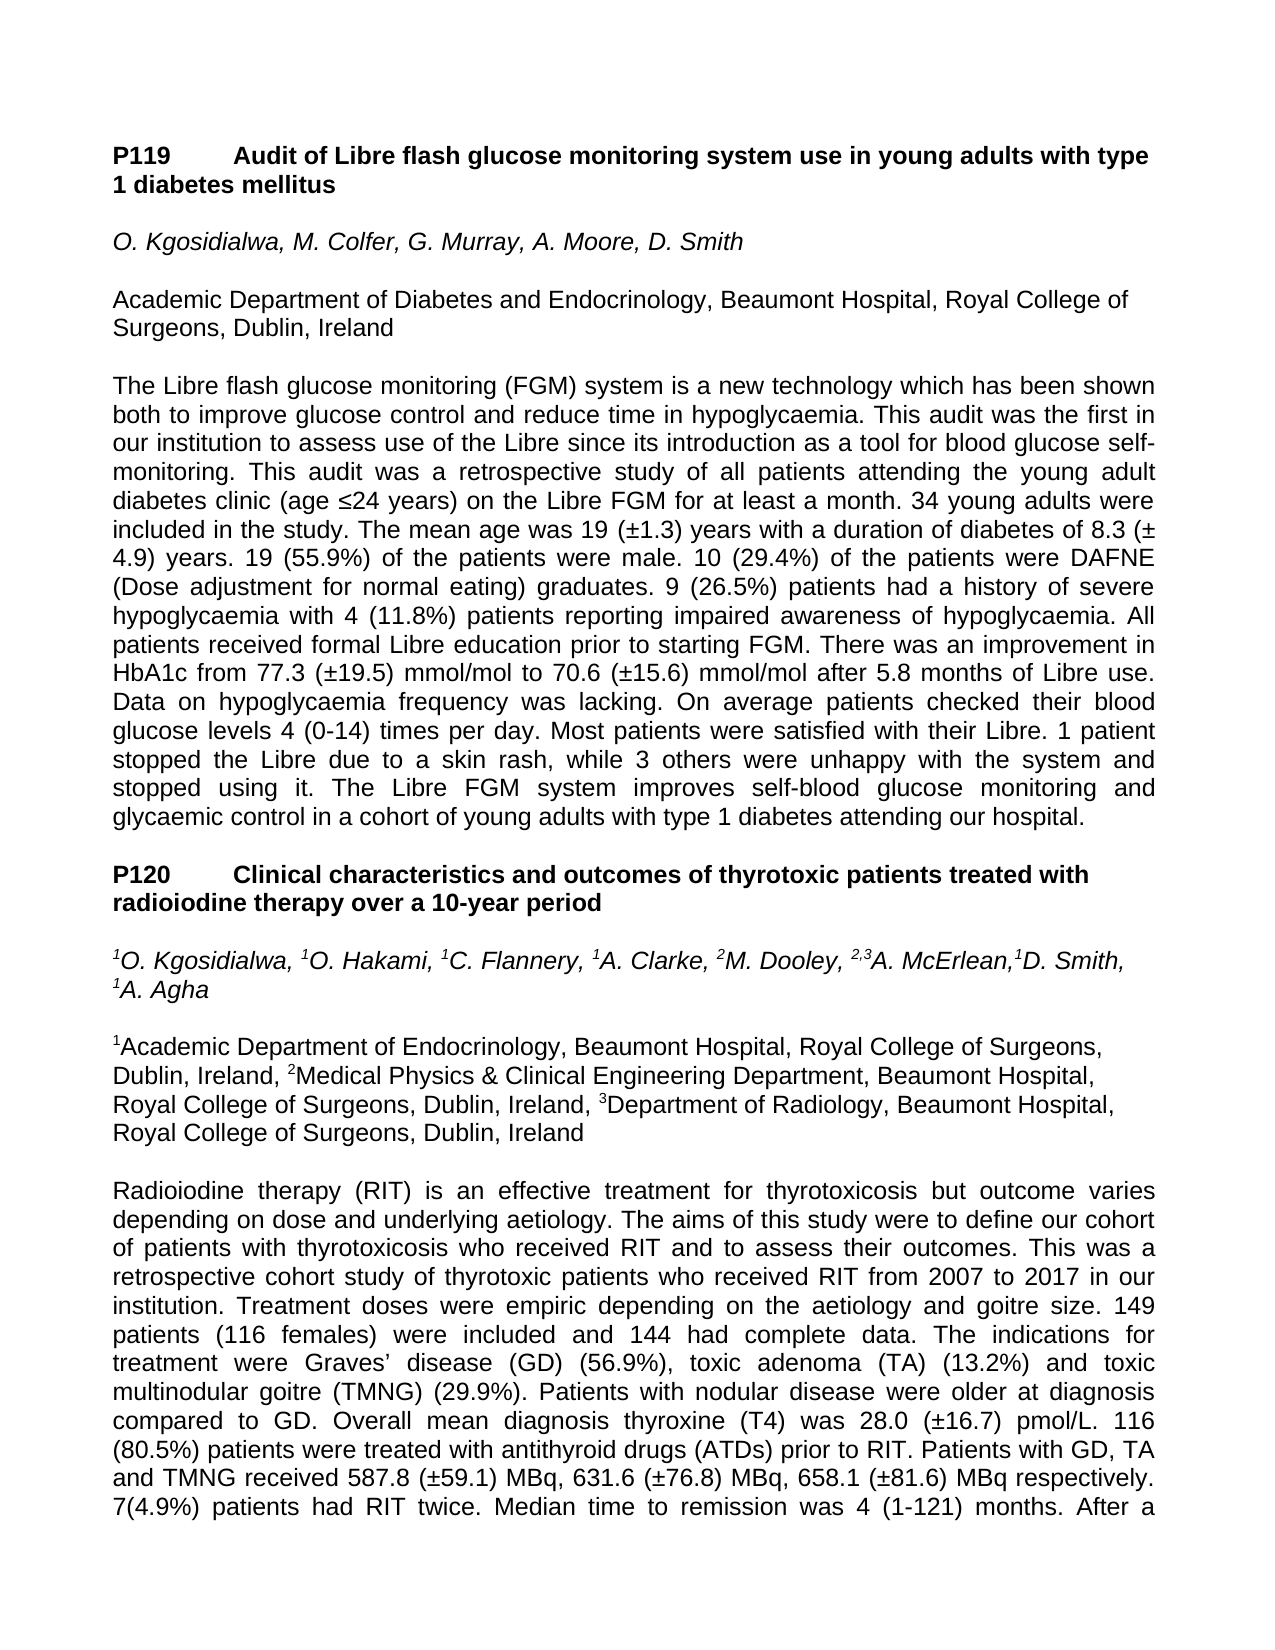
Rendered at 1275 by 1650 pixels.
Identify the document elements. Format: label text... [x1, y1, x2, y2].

text The Libre flash glucose monitoring (FGM) system is a new technology which has been shown both to improve glucose control and reduce time in hypoglycaemia. This audit was the first in our institution to assess use of the Libre since its introduction as a tool for blood glucose self-monitoring. This audit was a retrospective study of all patients attending the young adult diabetes clinic (age ≤24 years) on the Libre FGM for at least a month. 34 young adults were included in the study. The mean age was 19 (±1.3) years with a duration of diabetes of 8.3 (± 4.9) years. 19 (55.9%) of the patients were male. 10 (29.4%) of the patients were DAFNE (Dose adjustment for normal eating) graduates. 9 (26.5%) patients had a history of severe hypoglycaemia with 4 (11.8%) patients reporting impaired awareness of hypoglycaemia. All patients received formal Libre education prior to starting FGM. There was an improvement in HbA1c from 77.3 (±19.5) mmol/mol to 70.6 (±15.6) mmol/mol after 5.8 months of Libre use. Data on hypoglycaemia frequency was lacking. On average patients checked their blood glucose levels 4 (0-14) times per day. Most patients were satisfied with their Libre. 1 patient stopped the Libre due to a skin rash, while 3 others were unhappy with the system and stopped using it. The Libre FGM system improves self-blood glucose monitoring and glycaemic control in a cohort of young adults with type 1 diabetes attending our hospital. [112, 371, 1157, 831]
text O. Kgosidialwa, M. Colfer, G. Murray, A. Moore, D. Smith [112, 227, 1157, 256]
text 1Academic Department of Endocrinology, Beaumont Hospital, Royal College of Surgeons, Dublin, Ireland, 2Medical Physics & Clinical Engineering Department, Beaumont Hospital, Royal College of Surgeons, Dublin, Ireland, 3Department of Radiology, Beaumont Hospital, Royal College of Surgeons, Dublin, Ireland [112, 1032, 1157, 1147]
text Academic Department of Diabetes and Endocrinology, Beaumont Hospital, Royal College of Surgeons, Dublin, Ireland [112, 285, 1157, 342]
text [112, 1176, 1157, 1521]
text P120 Clinical characteristics and outcomes of thyrotoxic patients treated with radioiodine therapy over a 10-year period [112, 860, 1157, 917]
text 1O. Kgosidialwa, 1O. Hakami, 1C. Flannery, 1A. Clarke, 2M. Dooley, 2,3A. McErlean,1D. Smith, 1A. Agha [112, 946, 1157, 1003]
text P119 Audit of Libre flash glucose monitoring system use in young adults with type 1 diabetes mellitus [112, 141, 1157, 198]
